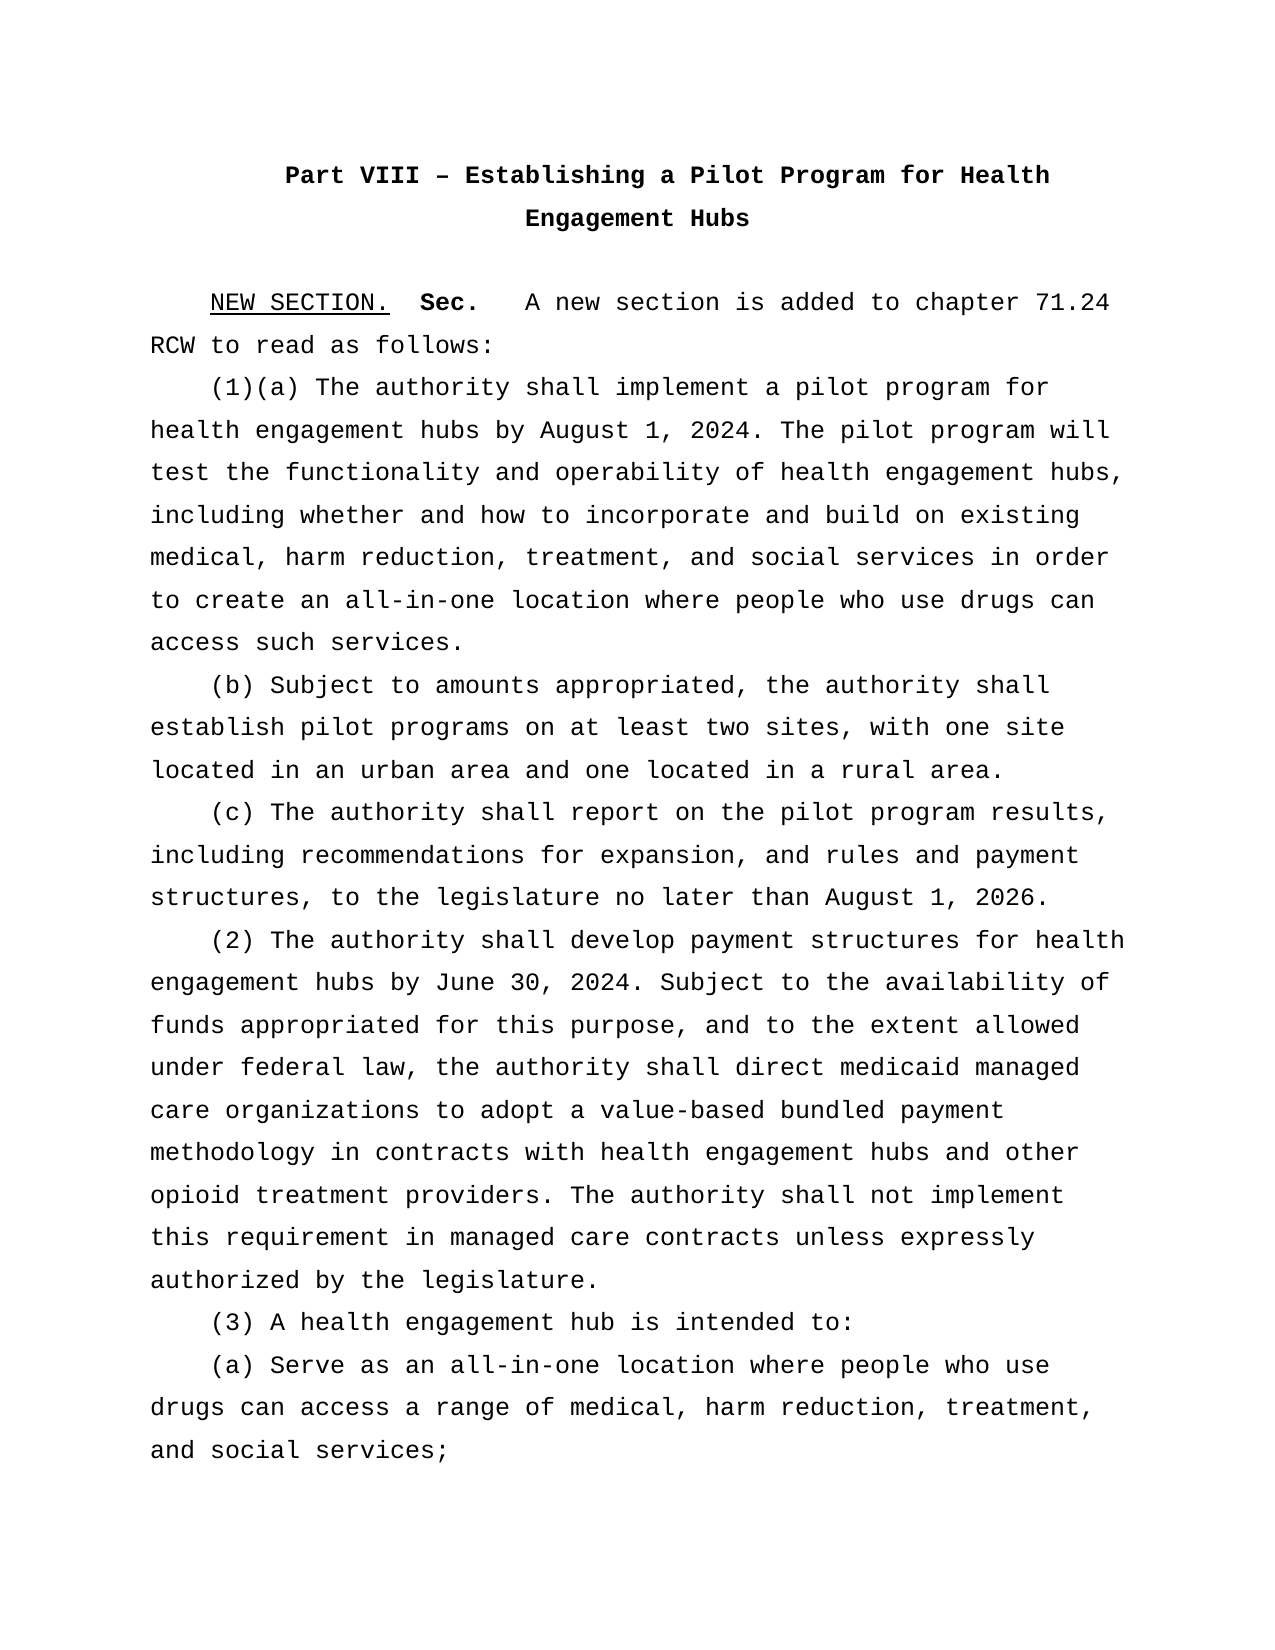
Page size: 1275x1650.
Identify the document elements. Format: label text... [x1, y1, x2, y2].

text Part VIII – Establishing a Pilot Program for Health Engagement Hubs [150, 150, 1125, 235]
text (b) Subject to amounts appropriated, the authority shall establish pilot programs on at least two sites, with one site located in an urban area and one located in a rural area. [150, 659, 1125, 787]
text (1)(a) The authority shall implement a pilot program for health engagement hubs by August 1, 2024. The pilot program will test the functionality and operability of health engagement hubs, including whether and how to incorporate and build on existing medical, harm reduction, treatment, and social services in order to create an all-in-one location where people who use drugs can access such services. [150, 362, 1125, 659]
text (a) Serve as an all-in-one location where people who use drugs can access a range of medical, harm reduction, treatment, and social services; [150, 1339, 1125, 1467]
text NEW SECTION. Sec. A new section is added to chapter 71.24 RCW to read as follows: [150, 277, 1125, 362]
text (c) The authority shall report on the pilot program results, including recommendations for expansion, and rules and payment structures, to the legislature no later than August 1, 2026. [150, 787, 1125, 914]
text (3) A health engagement hub is intended to: [150, 1297, 1125, 1339]
text (2) The authority shall develop payment structures for health engagement hubs by June 30, 2024. Subject to the availability of funds appropriated for this purpose, and to the extent allowed under federal law, the authority shall direct medicaid managed care organizations to adopt a value-based bundled payment methodology in contracts with health engagement hubs and other opioid treatment providers. The authority shall not implement this requirement in managed care contracts unless expressly authorized by the legislature. [150, 914, 1125, 1297]
